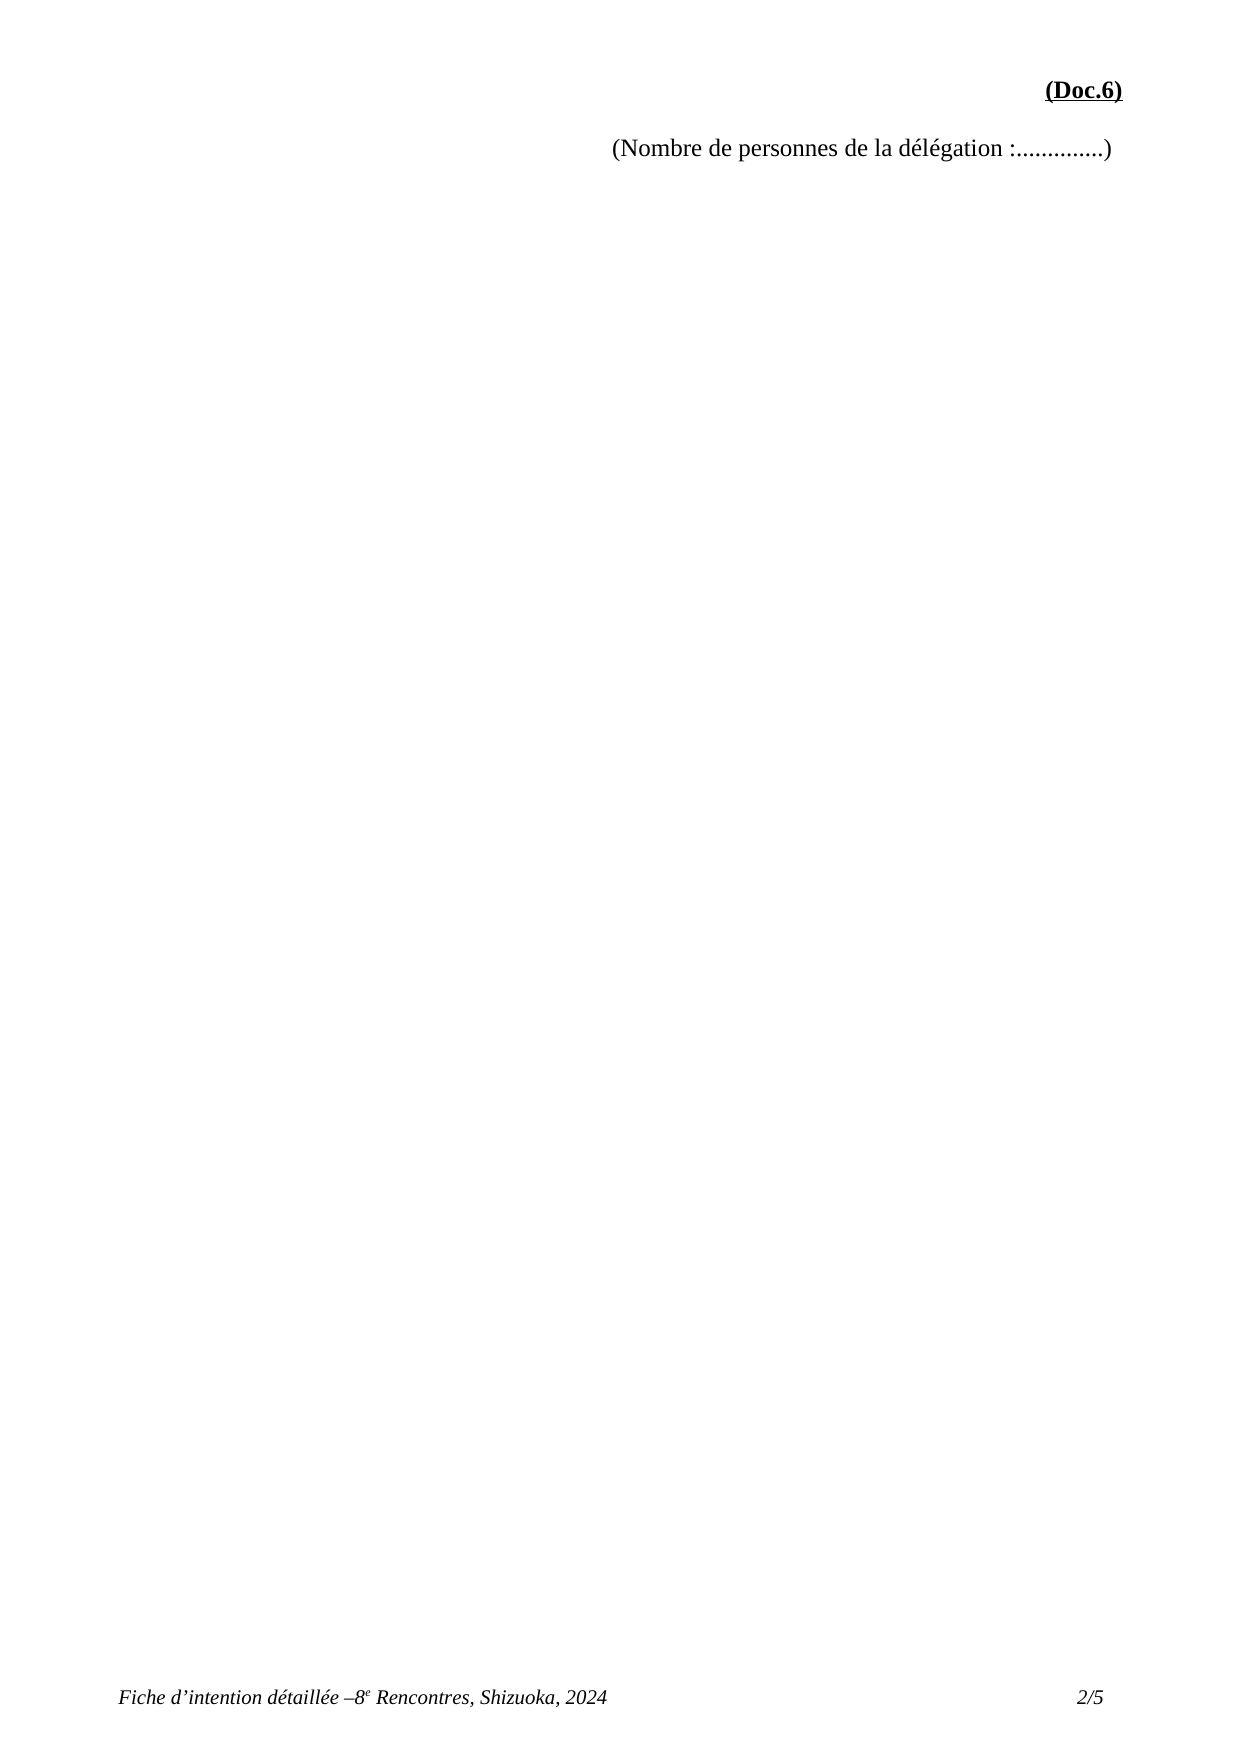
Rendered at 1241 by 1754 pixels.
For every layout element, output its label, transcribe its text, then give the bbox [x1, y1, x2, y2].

text (Nombre de personnes de la délégation :..............) [606, 133, 1122, 162]
